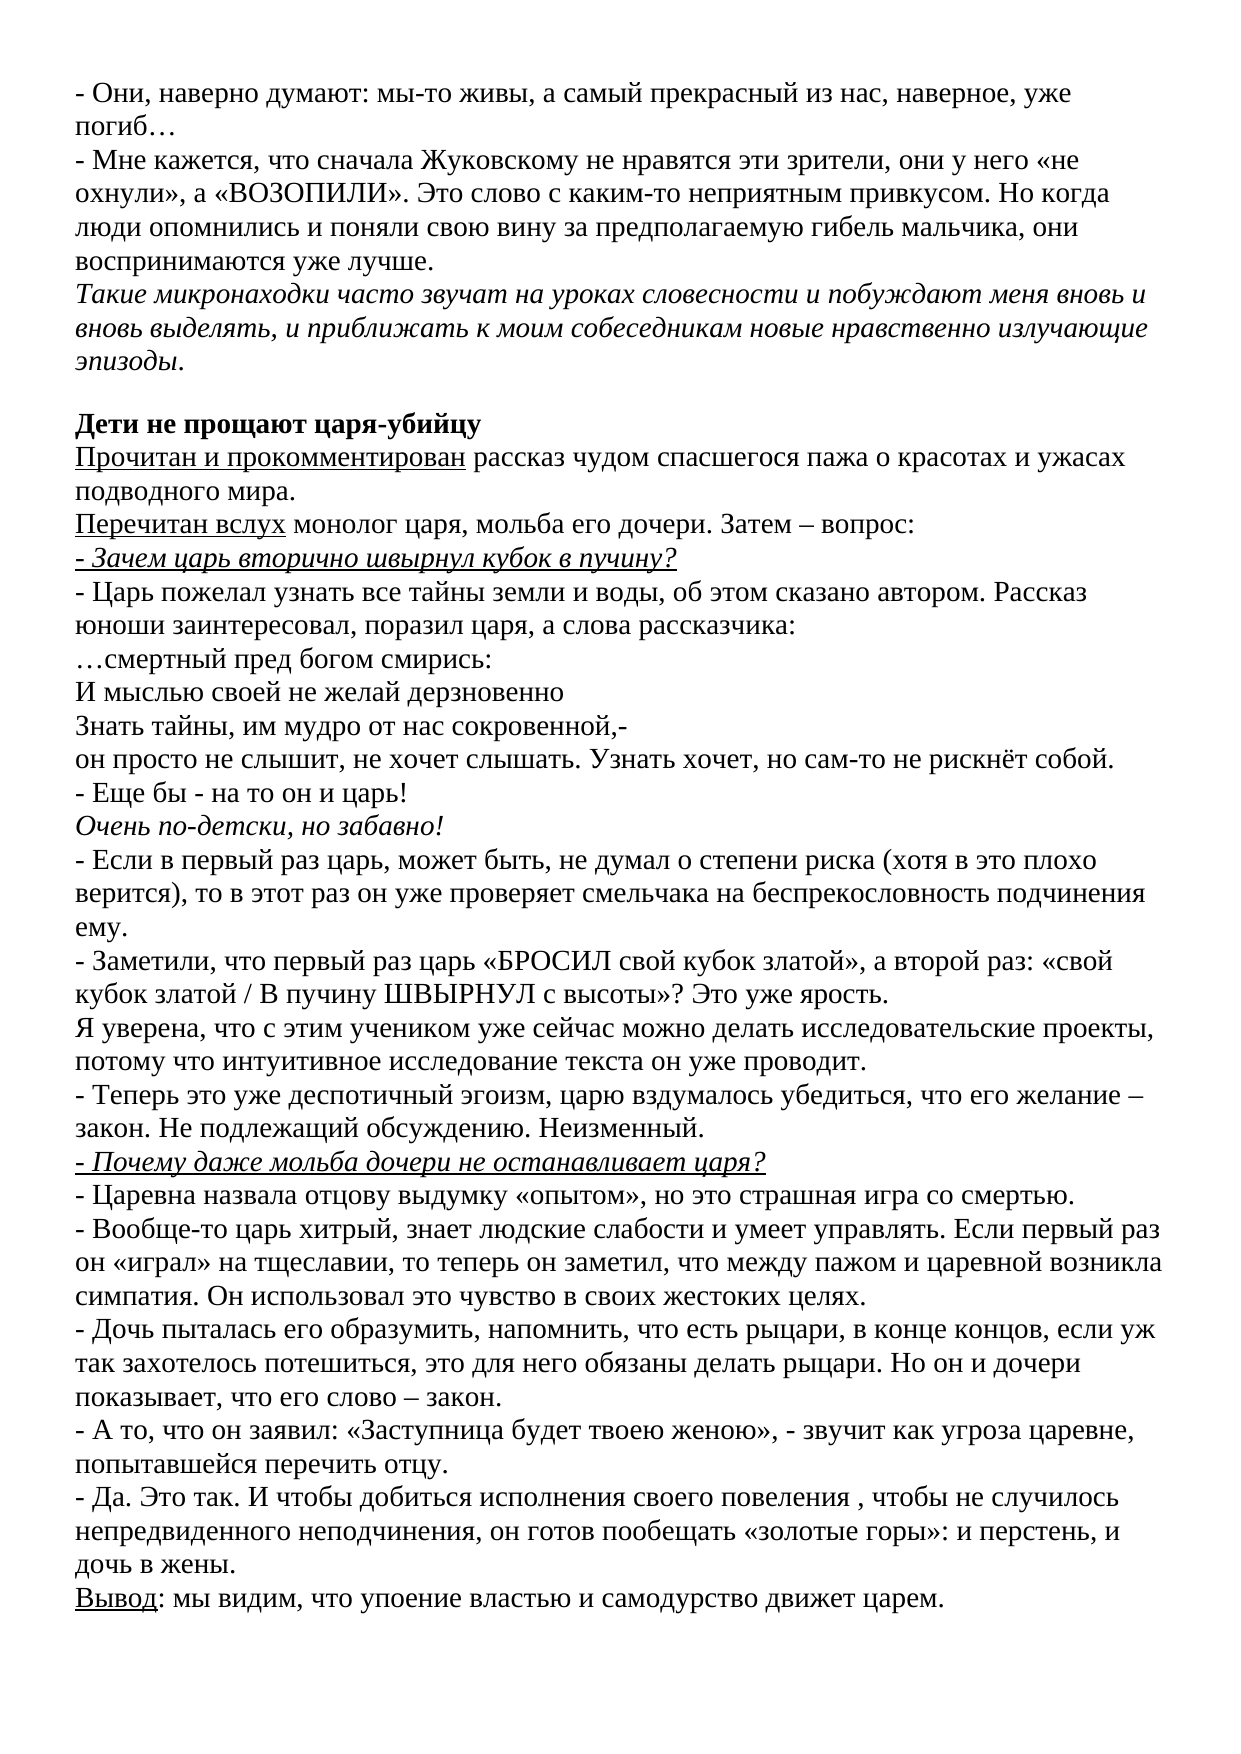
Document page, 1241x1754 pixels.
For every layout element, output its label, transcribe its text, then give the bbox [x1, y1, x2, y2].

text Знать тайны, им мудро от нас сокровенной,- [75, 708, 1165, 741]
text - Еще бы - на то он и царь! [75, 775, 1165, 808]
text - Царь пожелал узнать все тайны земли и воды, об этом сказано автором. Рассказ юноши заинтересовал, поразил царя, а слова рассказчика: [75, 574, 1165, 641]
text - Теперь это уже деспотичный эгоизм, царю вздумалось убедиться, что его желание – закон. Не подлежащий обсуждению. Неизменный. [75, 1077, 1165, 1144]
text …смертный пред богом смирись: [75, 641, 1165, 674]
text - А то, что он заявил: «Заступница будет твоею женою», - звучит как угроза царевне, попытавшейся перечить отцу. [75, 1412, 1165, 1479]
text Я уверена, что с этим учеником уже сейчас можно делать исследовательские проекты, потому что интуитивное исследование текста он уже проводит. [75, 1010, 1165, 1077]
text - Почему даже мольба дочери не останавливает царя? [75, 1144, 1165, 1177]
text Вывод: мы видим, что упоение властью и самодурство движет царем. [75, 1580, 1165, 1613]
text И мыслью своей не желай дерзновенно [75, 674, 1165, 708]
text он просто не слышит, не хочет слышать. Узнать хочет, но сам-то не рискнёт собой. [75, 741, 1165, 775]
text - Заметили, что первый раз царь «БРОСИЛ свой кубок златой», а второй раз: «свой кубок златой / В пучину ШВЫРНУЛ с высоты»? Это уже ярость. [75, 943, 1165, 1010]
text - Если в первый раз царь, может быть, не думал о степени риска (хотя в это плохо верится), то в этот раз он уже проверяет смельчака на беспрекословность подчинения ему. [75, 842, 1165, 943]
text Перечитан вслух монолог царя, мольба его дочери. Затем – вопрос: [75, 507, 1165, 540]
text Прочитан и прокомментирован рассказ чудом спасшегося пажа о красотах и ужасах подводного мира. [75, 439, 1165, 507]
text - Мне кажется, что сначала Жуковскому не нравятся эти зрители, они у него «не охнули», а «ВОЗОПИЛИ». Это слово с каким-то неприятным привкусом. Но когда люди опомнились и поняли свою вину за предполагаемую гибель мальчика, они воспринимаются уже лучше. [75, 142, 1165, 276]
text Дети не прощают царя-убийцу [75, 406, 1165, 439]
text - Да. Это так. И чтобы добиться исполнения своего повеления , чтобы не случилось непредвиденного неподчинения, он готов пообещать «золотые горы»: и перстень, и дочь в жены. [75, 1479, 1165, 1580]
text - Вообще-то царь хитрый, знает людские слабости и умеет управлять. Если первый раз он «играл» на тщеславии, то теперь он заметил, что между пажом и царевной возникла симпатия. Он использовал это чувство в своих жестоких целях. [75, 1211, 1165, 1312]
text Очень по-детски, но забавно! [75, 808, 1165, 842]
text Такие микронаходки часто звучат на уроках словесности и побуждают меня вновь и вновь выделять, и приближать к моим собеседникам новые нравственно излучающие эпизоды. [75, 276, 1165, 377]
text - Они, наверно думают: мы-то живы, а самый прекрасный из нас, наверное, уже погиб… [75, 75, 1165, 142]
text - Зачем царь вторично швырнул кубок в пучину? [75, 540, 1165, 574]
text - Царевна назвала отцову выдумку «опытом», но это страшная игра со смертью. [75, 1177, 1165, 1211]
text - Дочь пыталась его образумить, напомнить, что есть рыцари, в конце концов, если уж так захотелось потешиться, это для него обязаны делать рыцари. Но он и дочери показывает, что его слово – закон. [75, 1312, 1165, 1412]
